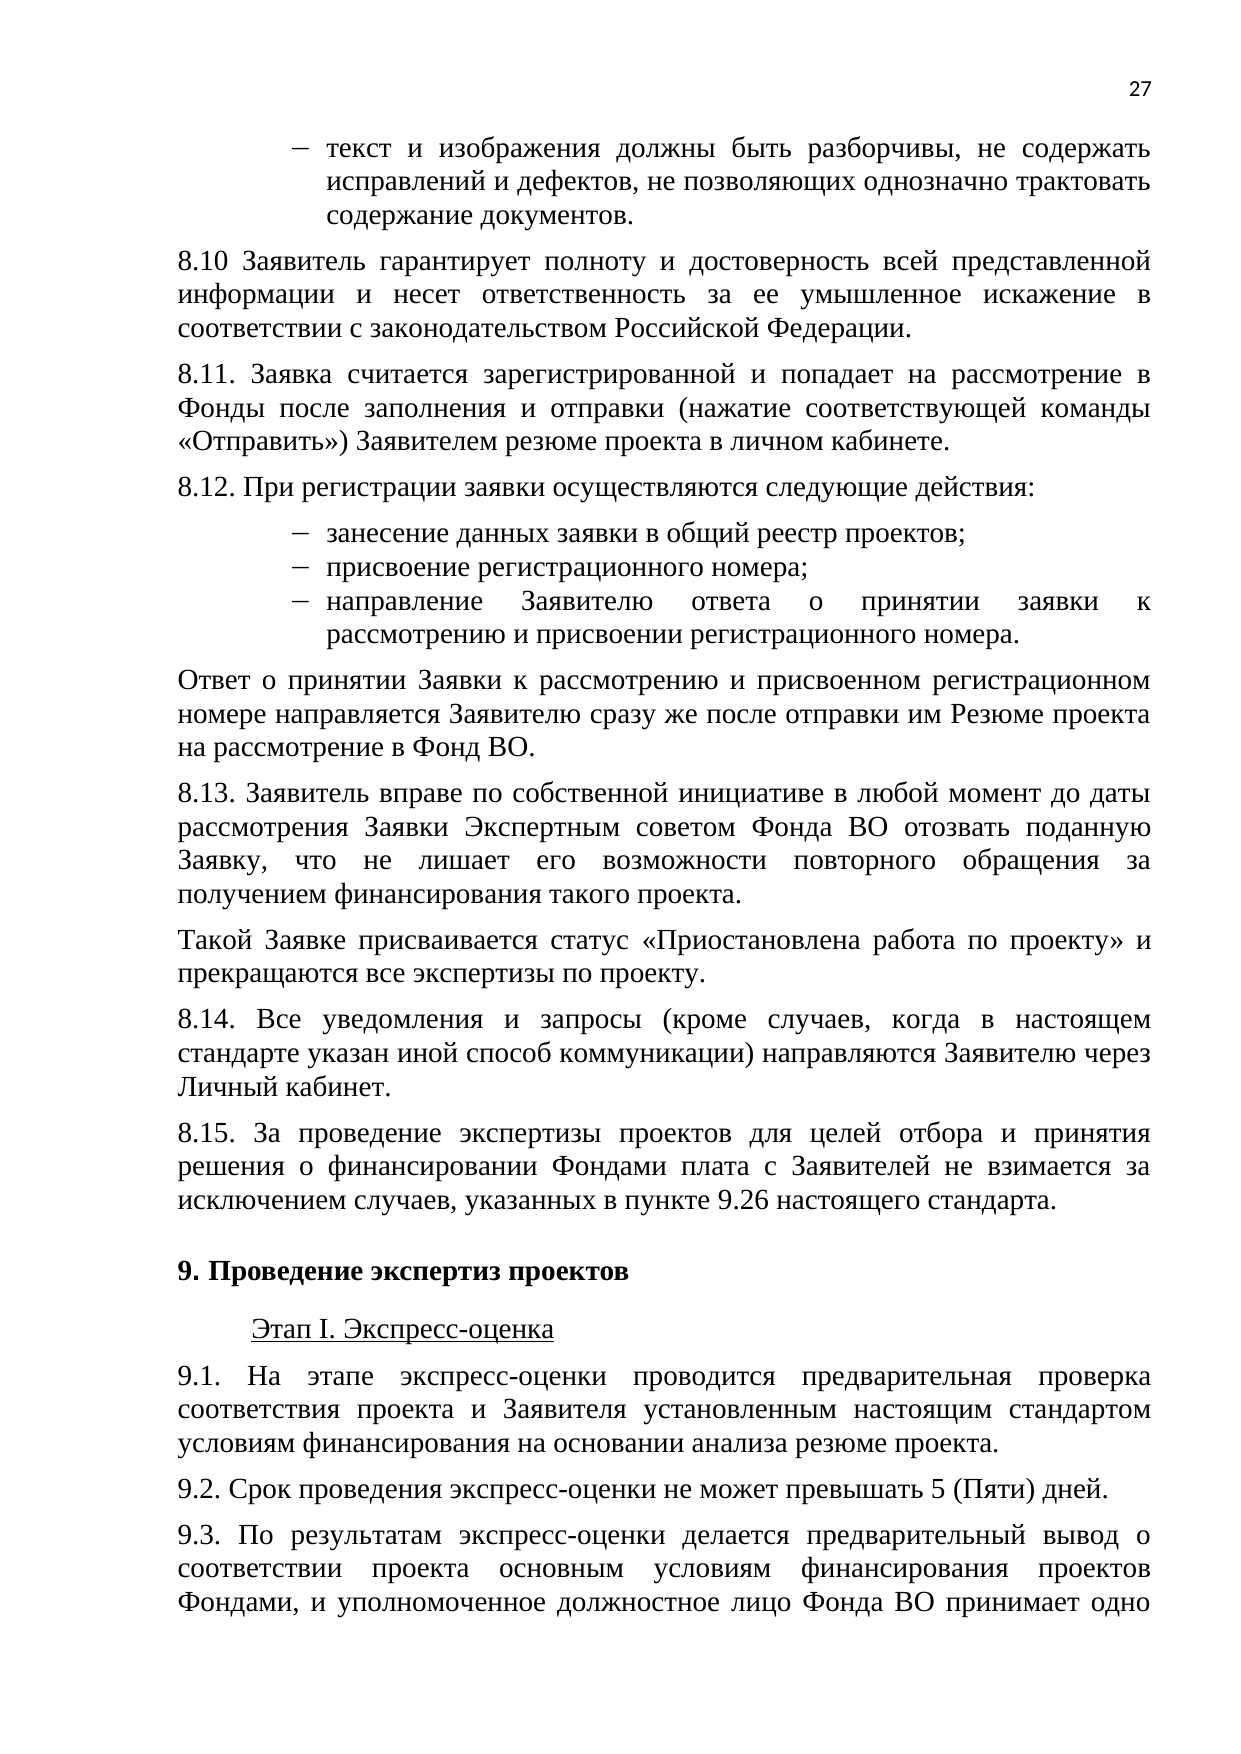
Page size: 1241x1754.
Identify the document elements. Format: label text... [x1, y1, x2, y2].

text 8.12. При регистрации заявки осуществляются следующие действия: [177, 469, 1152, 503]
list присвоение регистрационного номера; [288, 549, 1152, 583]
text Этап I. Экспресс-оценка [177, 1312, 1152, 1345]
text 9.2. Срок проведения экспресс-оценки не может превышать 5 (Пяти) дней. [177, 1471, 1152, 1504]
text 8.14. Все уведомления и запросы (кроме случаев, когда в настоящем стандарте указан иной способ коммуникации) направляются Заявителю через Личный кабинет. [177, 1002, 1152, 1102]
text 8.11. Заявка считается зарегистрированной и попадает на рассмотрение в Фонды после заполнения и отправки (нажатие соответствующей команды «Отправить») Заявителем резюме проекта в личном кабинете. [177, 356, 1152, 457]
text 8.15. За проведение экспертизы проектов для целей отбора и принятия решения о финансировании Фондами плата с Заявителей не взимается за исключением случаев, указанных в пункте 9.26 настоящего стандарта. [177, 1115, 1152, 1215]
list направление Заявителю ответа о принятии заявки к рассмотрению и присвоении регистрационного номера. [288, 583, 1152, 650]
text 9. Проведение экспертиз проектов [177, 1253, 1152, 1287]
text Ответ о принятии Заявки к рассмотрению и присвоенном регистрационном номере направляется Заявителю сразу же после отправки им Резюме проекта на рассмотрение в Фонд ВО. [177, 662, 1152, 763]
text Такой Заявке присваивается статус «Приостановлена работа по проекту» и прекращаются все экспертизы по проекту. [177, 922, 1152, 989]
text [177, 1517, 1152, 1617]
list занесение данных заявки в общий реестр проектов; [288, 515, 1152, 549]
text 8.13. Заявитель вправе по собственной инициативе в любой момент до даты рассмотрения Заявки Экспертным советом Фонда ВО отозвать поданную Заявку, что не лишает его возможности повторного обращения за получением финансирования такого проекта. [177, 775, 1152, 909]
text 9.1. На этапе экспресс-оценки проводится предварительная проверка соответствия проекта и Заявителя установленным настоящим стандартом условиям финансирования на основании анализа резюме проекта. [177, 1358, 1152, 1458]
text 8.10 Заявитель гарантирует полноту и достоверность всей представленной информации и несет ответственность за ее умышленное искажение в соответствии с законодательством Российской Федерации. [177, 243, 1152, 344]
list текст и изображения должны быть разборчивы, не содержать исправлений и дефектов, не позволяющих однозначно трактовать содержание документов. [288, 130, 1152, 231]
